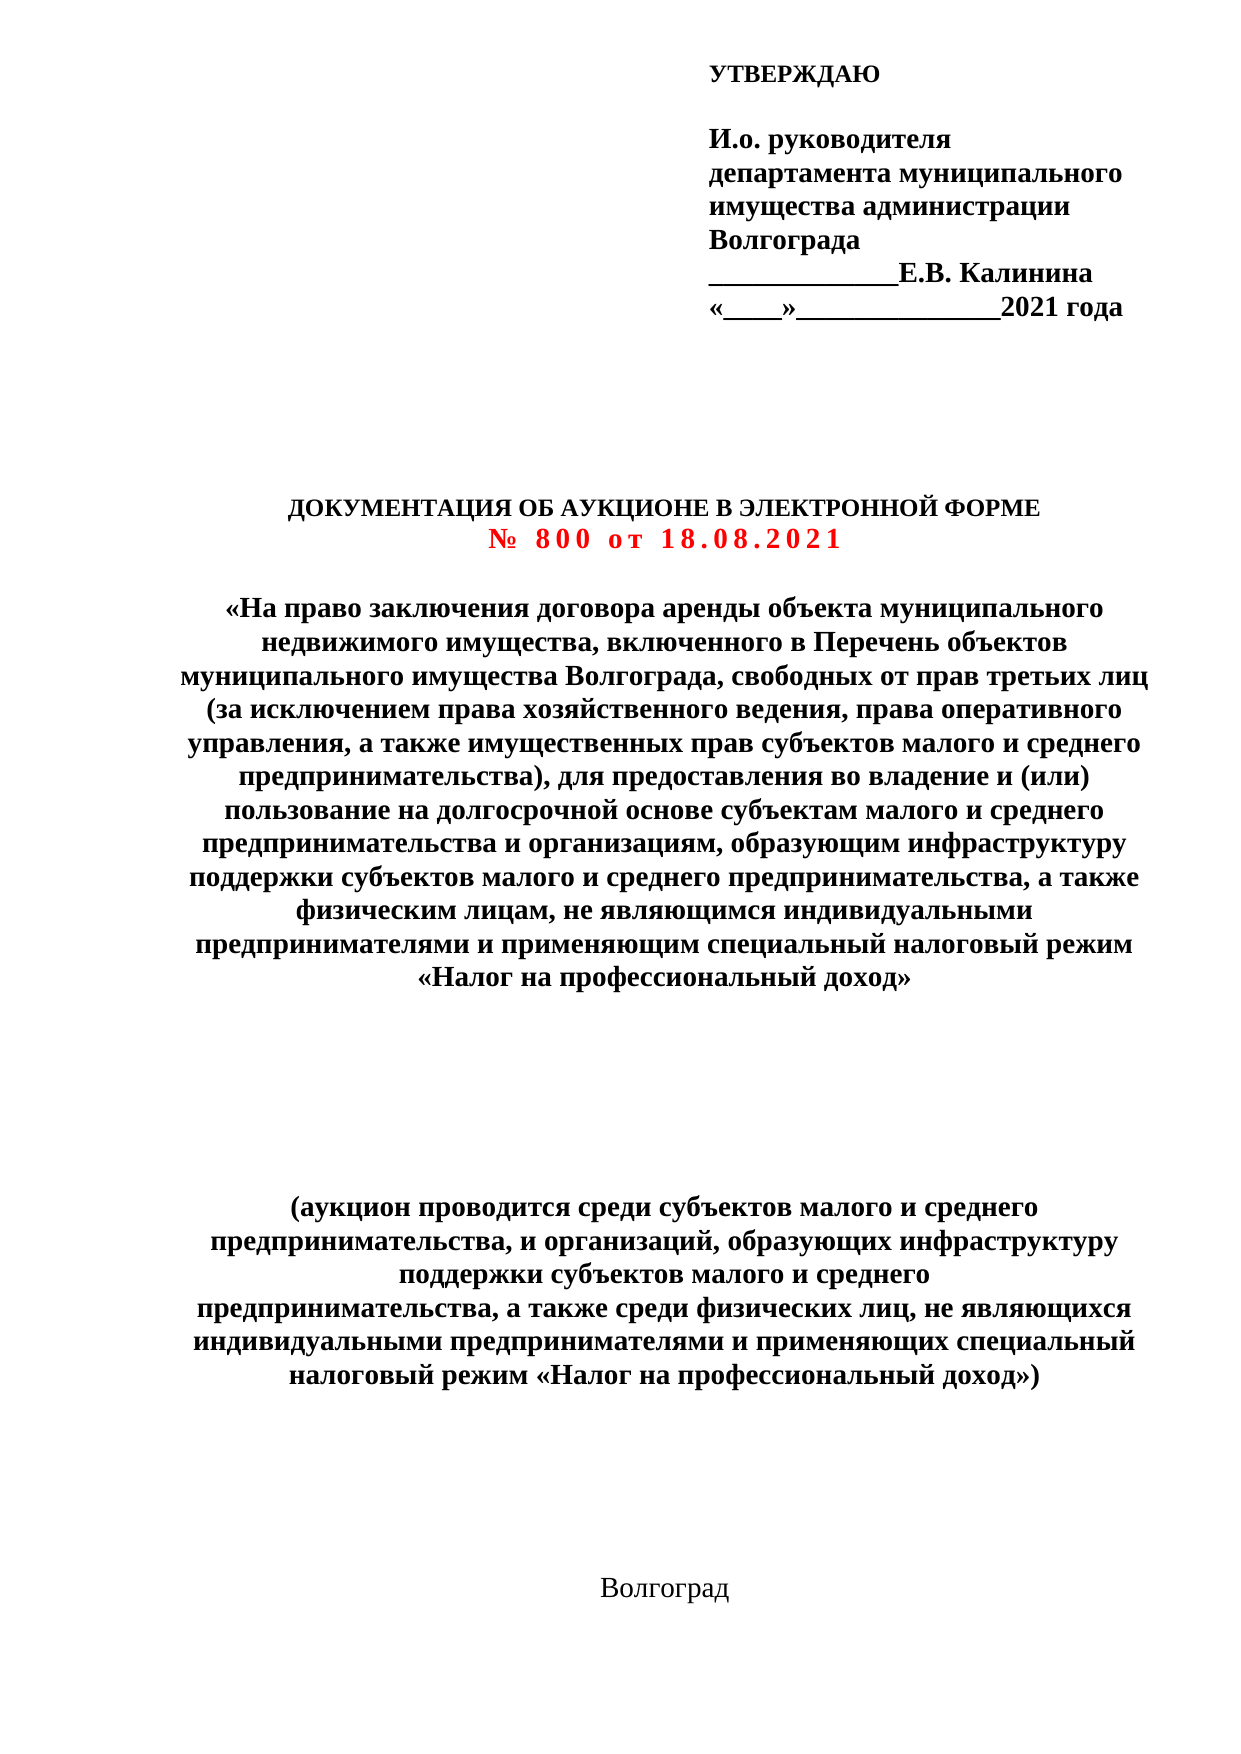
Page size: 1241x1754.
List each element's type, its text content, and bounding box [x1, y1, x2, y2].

text предпринимательства, а также среди физических лиц, не являющихся индивидуальными предпринимателями и применяющих специальный налоговый режим «Налог на профессиональный доход») [177, 1290, 1152, 1391]
text Волгоград [177, 1570, 1152, 1603]
text департамента муниципального имущества администрации Волгограда [709, 155, 1170, 256]
text _____________Е.В. Калинина [709, 256, 1170, 289]
text УТВЕРЖДАЮ [709, 59, 1170, 88]
text № 800 от 18.08.2021 [177, 522, 1152, 555]
text «____»______________2021 года [709, 289, 1170, 323]
text ДОКУМЕНТАЦИЯ ОБ АУКЦИОНЕ В ЭЛЕКТРОННОЙ ФОРМЕ [177, 493, 1152, 522]
text «На право заключения договора аренды объекта муниципального недвижимого имущества, включенного в Перечень объектов муниципального имущества Волгограда, свободных от прав третьих лиц (за исключением права хозяйственного ведения, права оперативного управления, а также имущественных прав субъектов малого и среднего предпринимательства), для предоставления во владение и (или) пользование на долгосрочной основе субъектам малого и среднего предпринимательства и организациям, образующим инфраструктуру поддержки субъектов малого и среднего предпринимательства, а также физическим лицам, не являющимся индивидуальными предпринимателями и применяющим специальный налоговый режим «Налог на профессиональный доход» [177, 591, 1152, 993]
text (аукцион проводится среди субъектов малого и среднего предпринимательства, и организаций, образующих инфраструктуру поддержки субъектов малого и среднего [177, 1189, 1152, 1290]
text И.о. руководителя [709, 88, 1170, 155]
